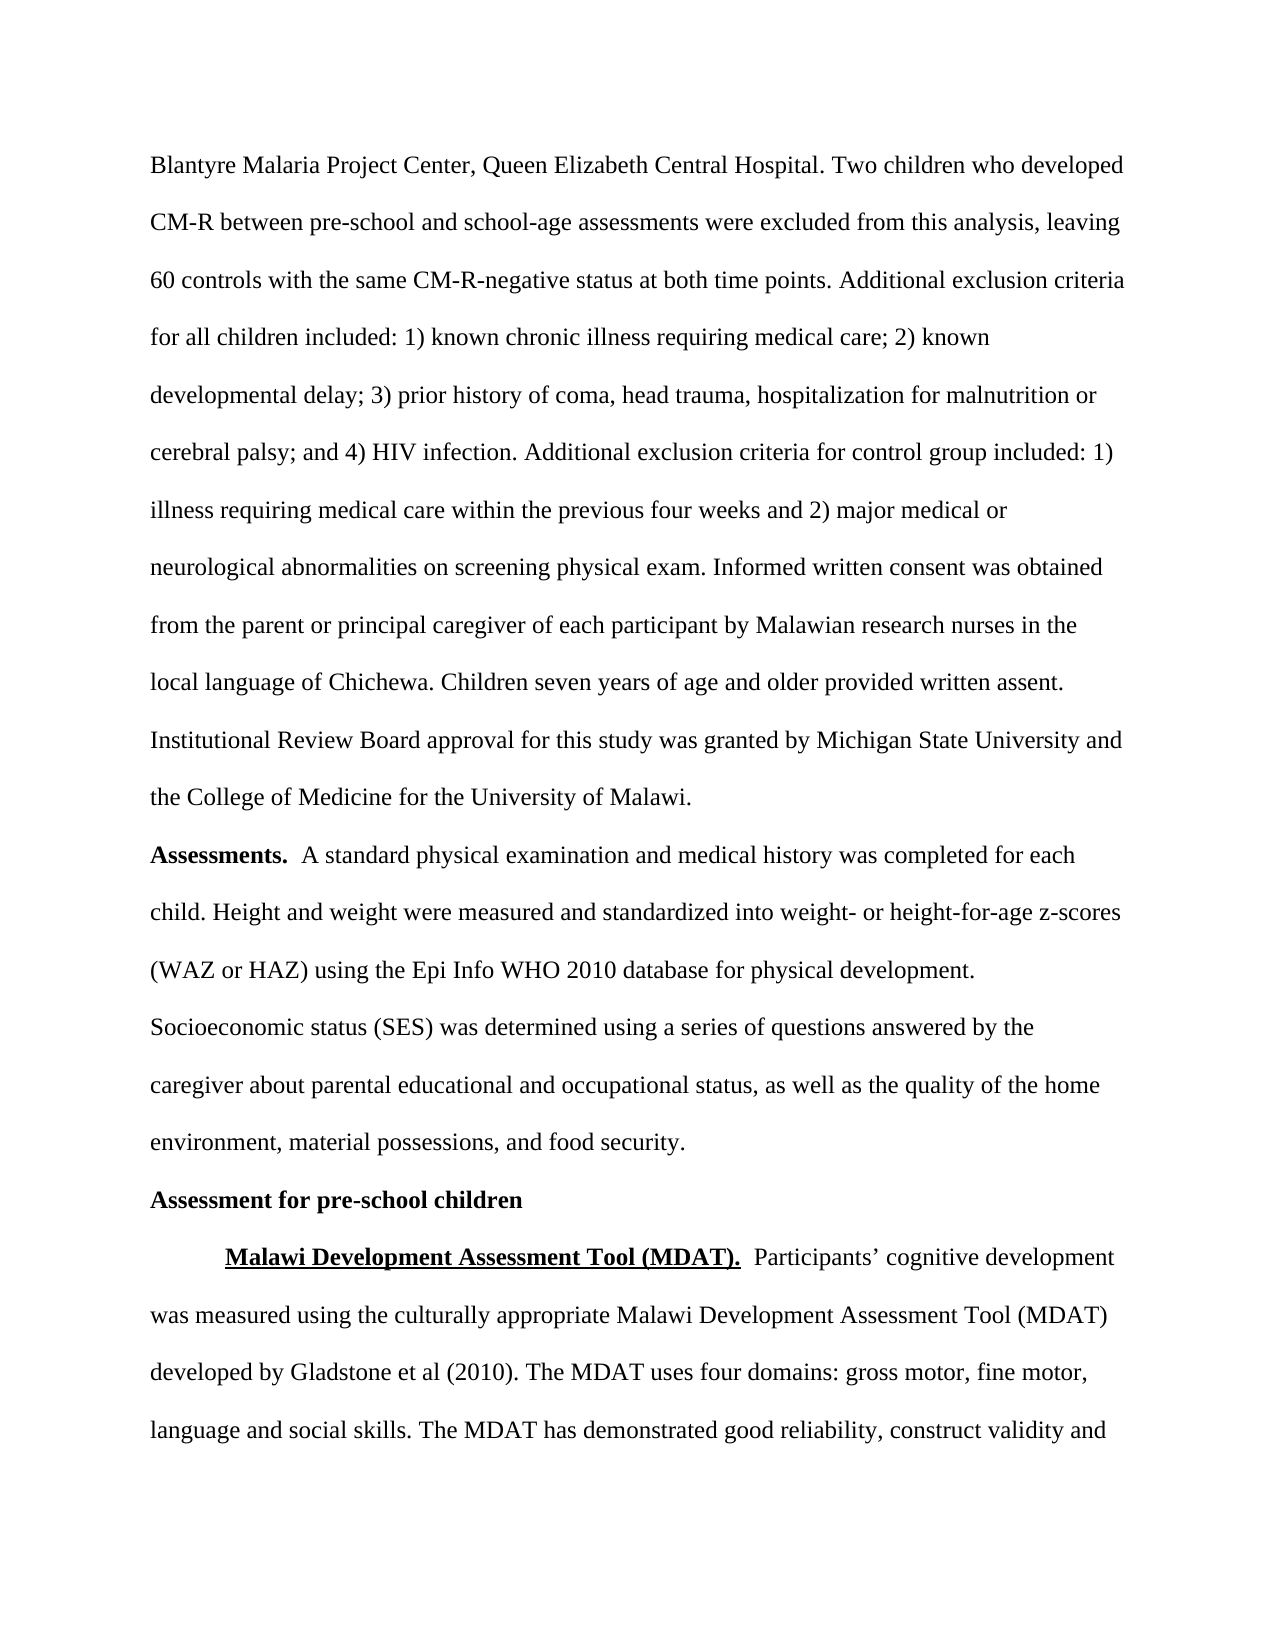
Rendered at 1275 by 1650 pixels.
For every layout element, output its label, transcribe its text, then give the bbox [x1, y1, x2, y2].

text Assessments. A standard physical examination and medical history was completed for each child. Height and weight were measured and standardized into weight- or height-for-age z-scores (WAZ or HAZ) using the Epi Info WHO 2010 database for physical development. Socioeconomic status (SES) was determined using a series of questions answered by the caregiver about parental educational and occupational status, as well as the quality of the home environment, material possessions, and food security. [150, 840, 1125, 1156]
text Assessment for pre-school children [150, 1185, 1125, 1214]
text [150, 150, 1125, 811]
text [150, 1242, 1125, 1444]
